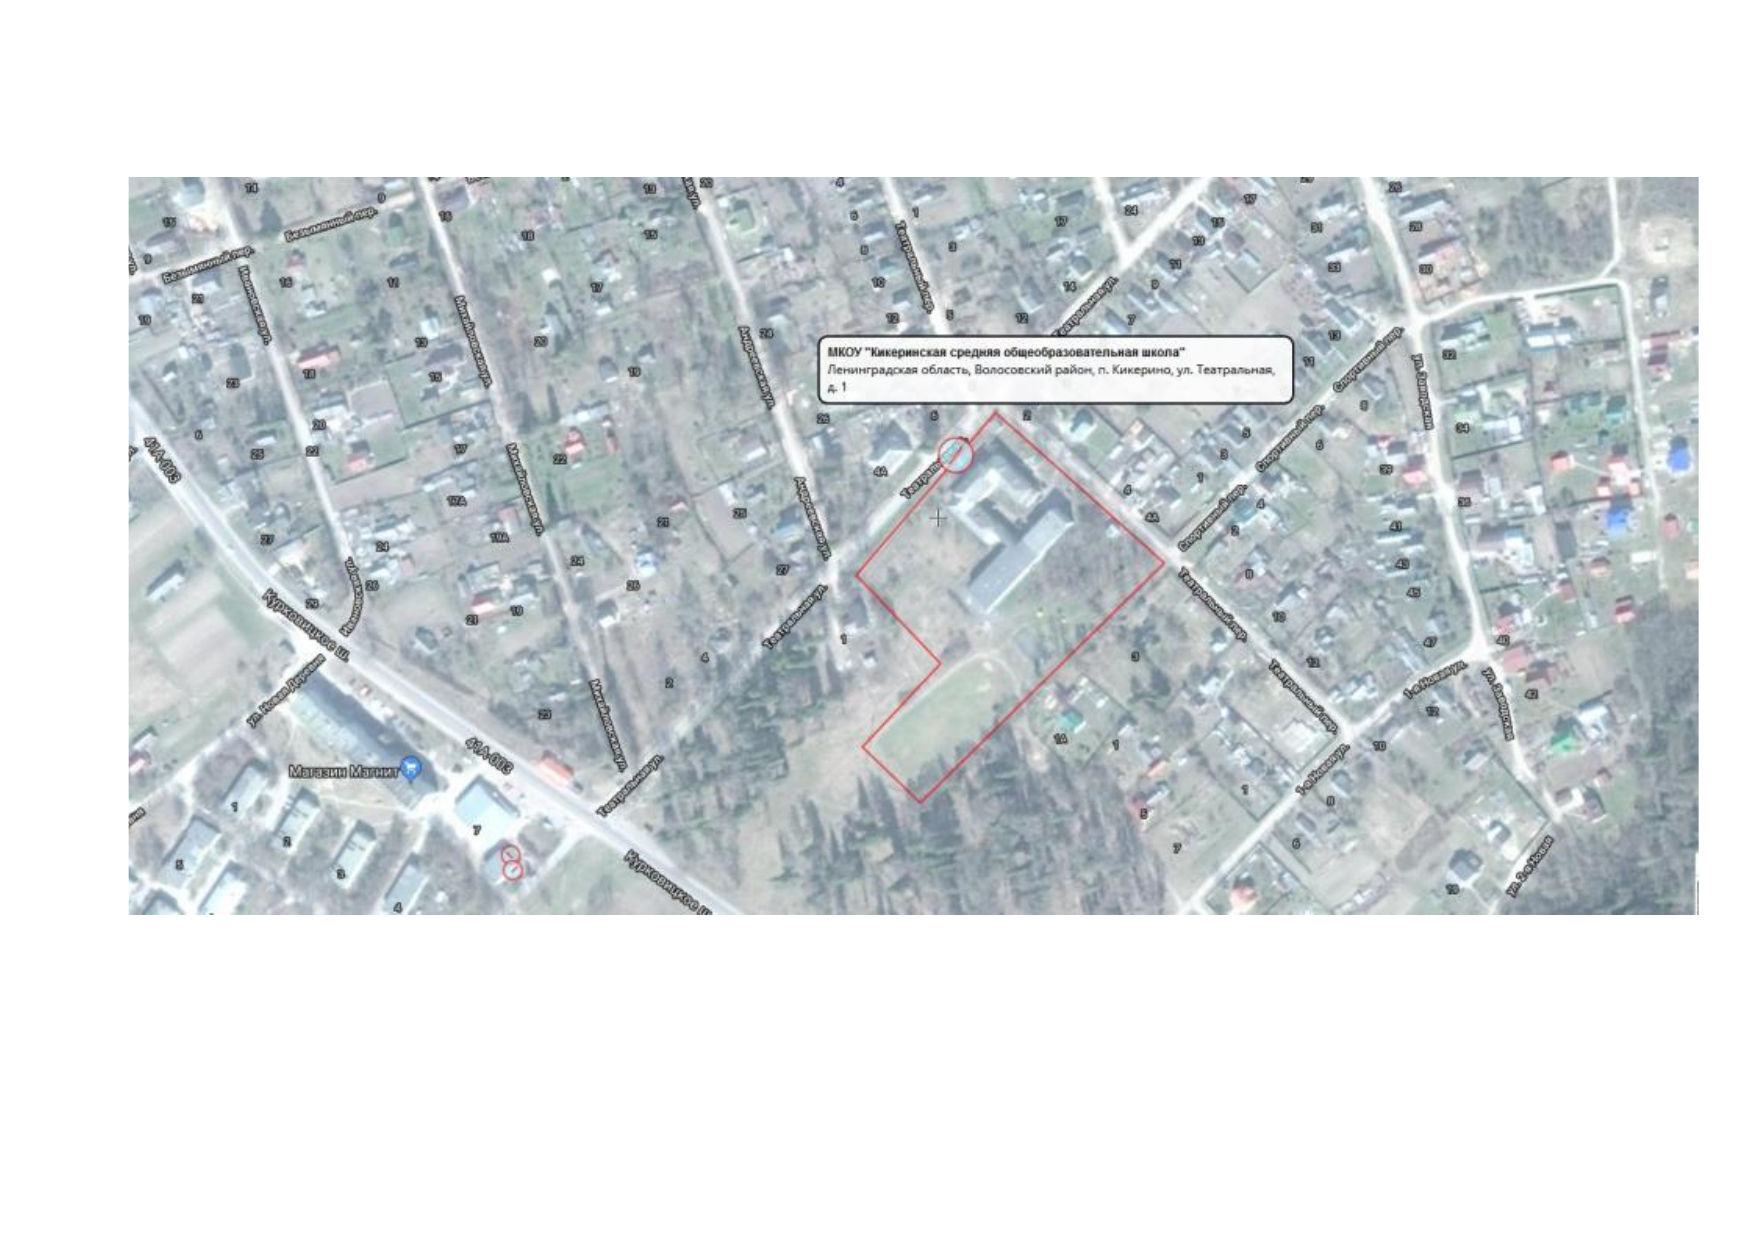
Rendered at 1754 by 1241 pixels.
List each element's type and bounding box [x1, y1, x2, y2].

picture [128, 177, 1699, 915]
